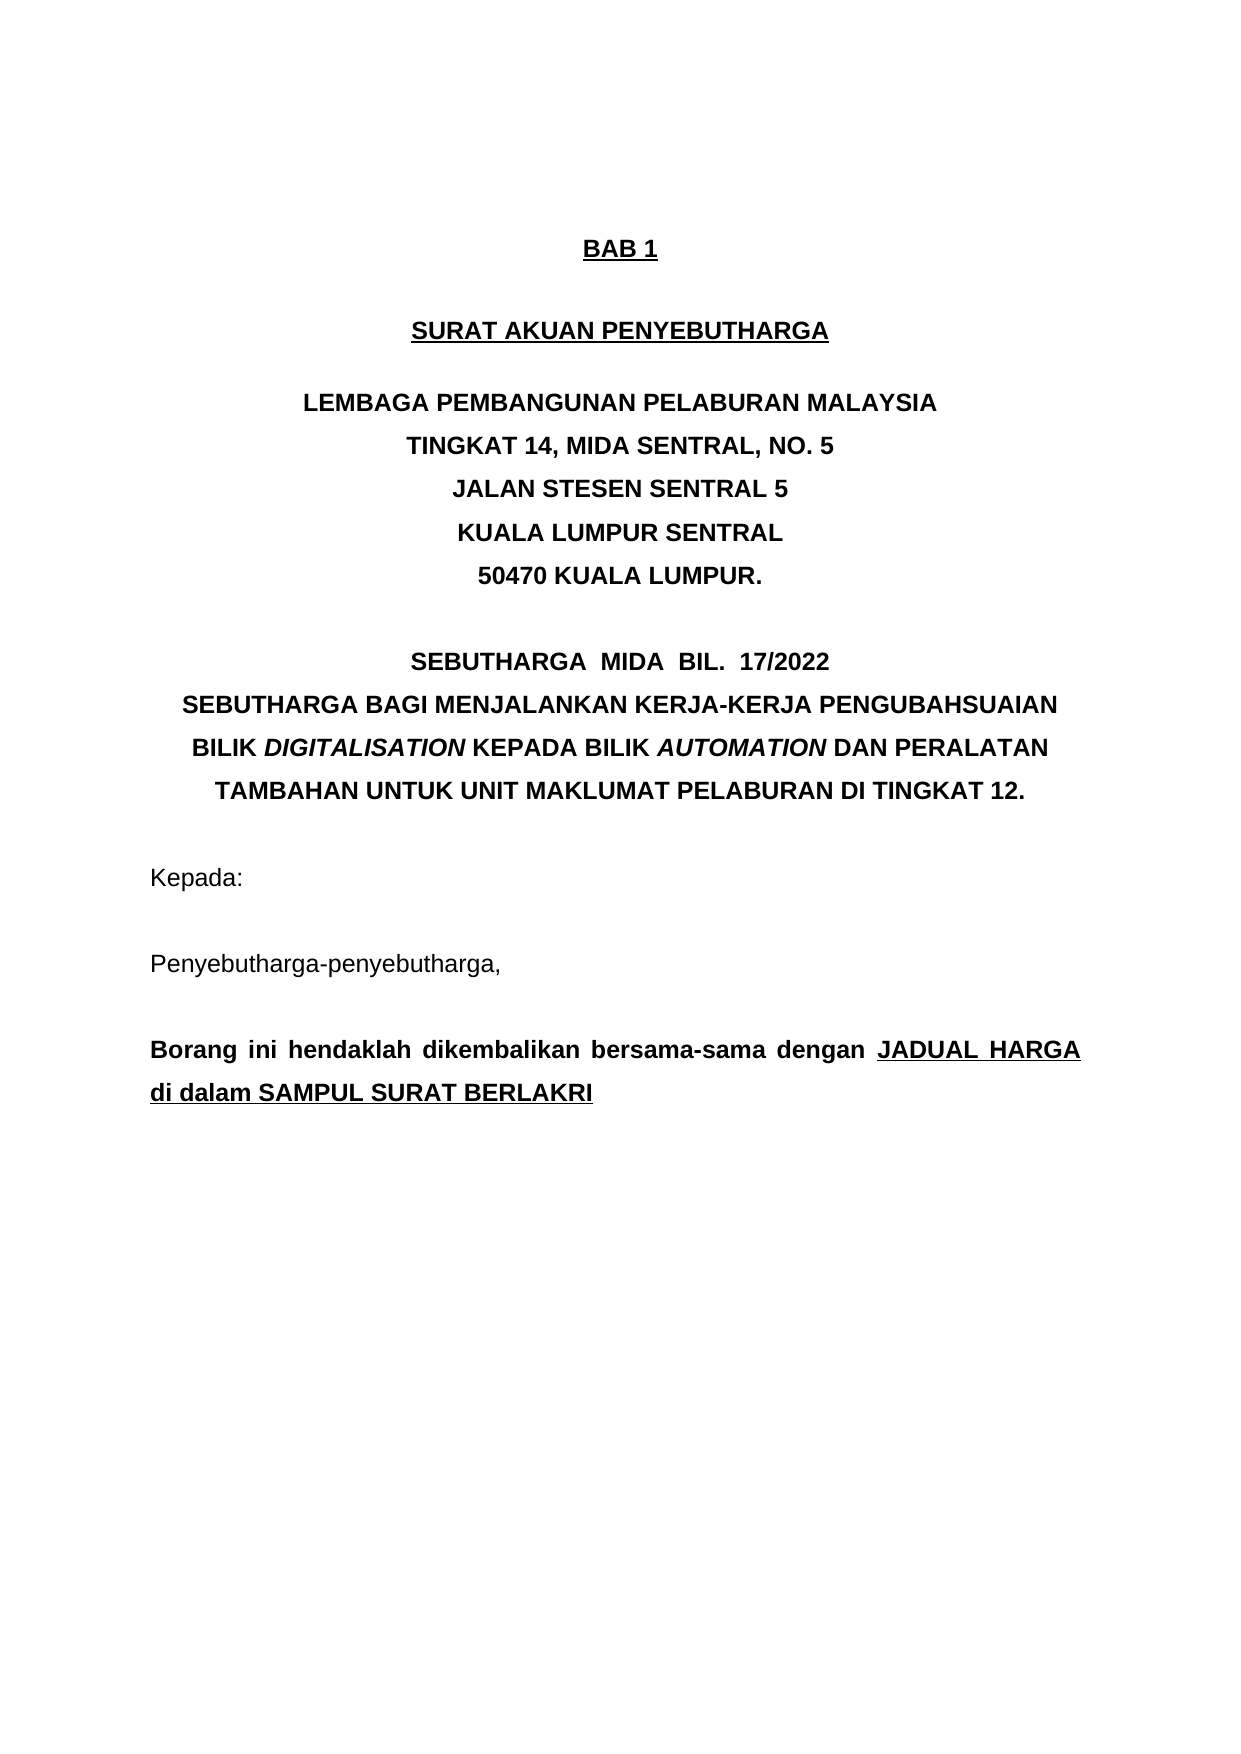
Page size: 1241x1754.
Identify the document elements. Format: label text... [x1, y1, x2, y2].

text SEBUTHARGA MIDA BIL. 17/2022 [150, 647, 1090, 676]
text LEMBAGA PEMBANGUNAN PELABURAN MALAYSIA [150, 388, 1090, 417]
text Kepada: [150, 862, 1090, 891]
text Borang ini hendaklah dikembalikan bersama-sama dengan JADUAL HARGA di dalam SAMPUL SURAT BERLAKRI [150, 1035, 1081, 1107]
text TINGKAT 14, MIDA SENTRAL, NO. 5 [150, 431, 1090, 460]
text SEBUTHARGA BAGI MENJALANKAN KERJA-KERJA PENGUBAHSUAIAN BILIK DIGITALISATION KEPADA BILIK AUTOMATION DAN PERALATAN TAMBAHAN UNTUK UNIT MAKLUMAT PELABURAN DI TINGKAT 12. [150, 690, 1090, 805]
text 50470 KUALA LUMPUR. [150, 561, 1090, 589]
text Penyebutharga-penyebutharga, [150, 949, 1090, 977]
text JALAN STESEN SENTRAL 5 [150, 474, 1090, 503]
text BAB 1 [150, 234, 1090, 263]
text SURAT AKUAN PENYEBUTHARGA [150, 316, 1090, 345]
text KUALA LUMPUR SENTRAL [150, 517, 1090, 546]
